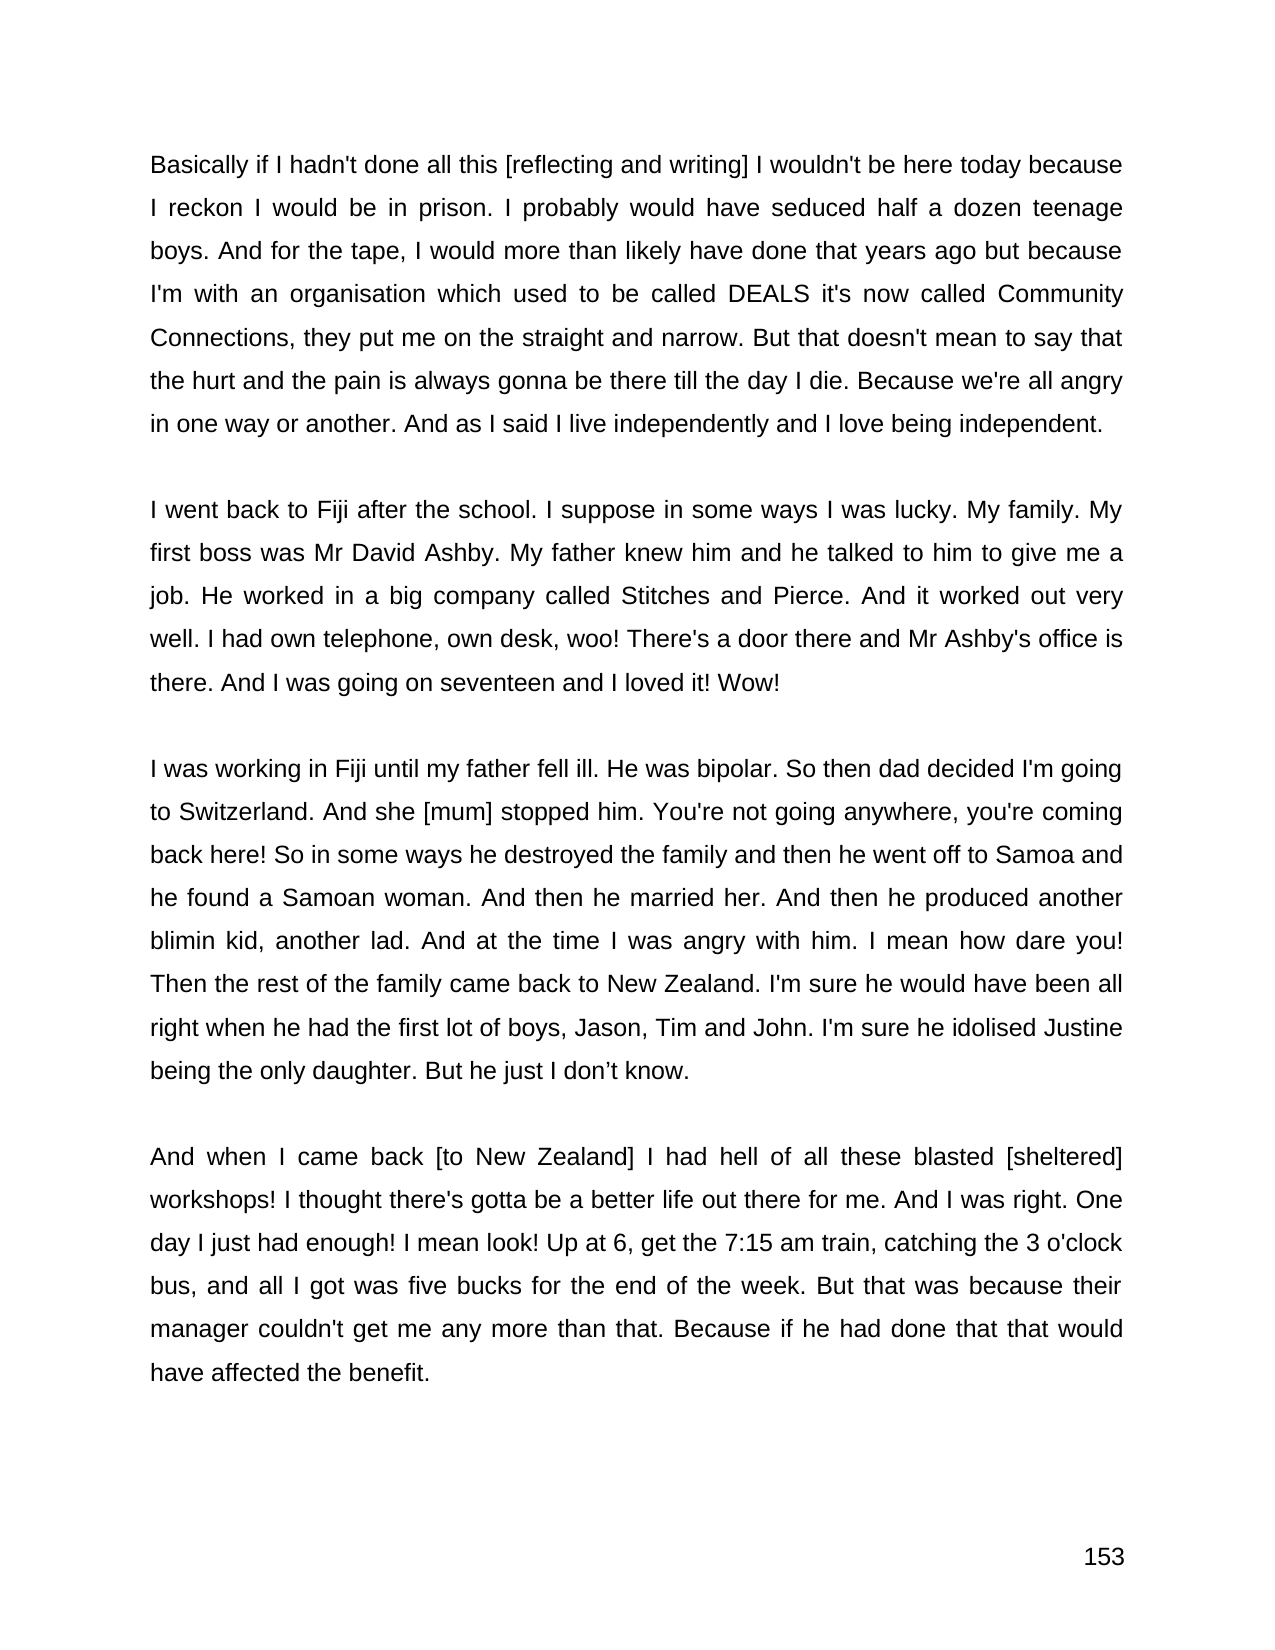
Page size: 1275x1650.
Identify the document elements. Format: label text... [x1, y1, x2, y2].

text Basically if I hadn't done all this [reflecting and writing] I wouldn't be here today because I reckon I would be in prison. I probably would have seduced half a dozen teenage boys. And for the tape, I would more than likely have done that years ago but because I'm with an organisation which used to be called DEALS it's now called Community Connections, they put me on the straight and narrow. But that doesn't mean to say that the hurt and the pain is always gonna be there till the day I die. Because we're all angry in one way or another. And as I said I live independently and I love being independent. [150, 150, 1125, 437]
text And when I came back [to New Zealand] I had hell of all these blasted [sheltered] workshops! I thought there's gotta be a better life out there for me. And I was right. One day I just had enough! I mean look! Up at 6, get the 7:15 am train, catching the 3 o'clock bus, and all I got was five bucks for the end of the week. But that was because their manager couldn't get me any more than that. Because if he had done that that would have affected the benefit. [150, 1142, 1125, 1386]
text I was working in Fiji until my father fell ill. He was bipolar. So then dad decided I'm going to Switzerland. And she [mum] stopped him. You're not going anywhere, you're coming back here! So in some ways he destroyed the family and then he went off to Samoa and he found a Samoan woman. And then he married her. And then he produced another blimin kid, another lad. And at the time I was angry with him. I mean how dare you! Then the rest of the family came back to New Zealand. I'm sure he would have been all right when he had the first lot of boys, Jason, Tim and John. I'm sure he idolised Justine being the only daughter. But he just I don’t know. [150, 754, 1125, 1084]
text I went back to Fiji after the school. I suppose in some ways I was lucky. My family. My first boss was Mr David Ashby. My father knew him and he talked to him to give me a job. He worked in a big company called Stitches and Pierce. And it worked out very well. I had own telephone, own desk, woo! There's a door there and Mr Ashby's office is there. And I was going on seventeen and I loved it! Wow! [150, 495, 1125, 696]
